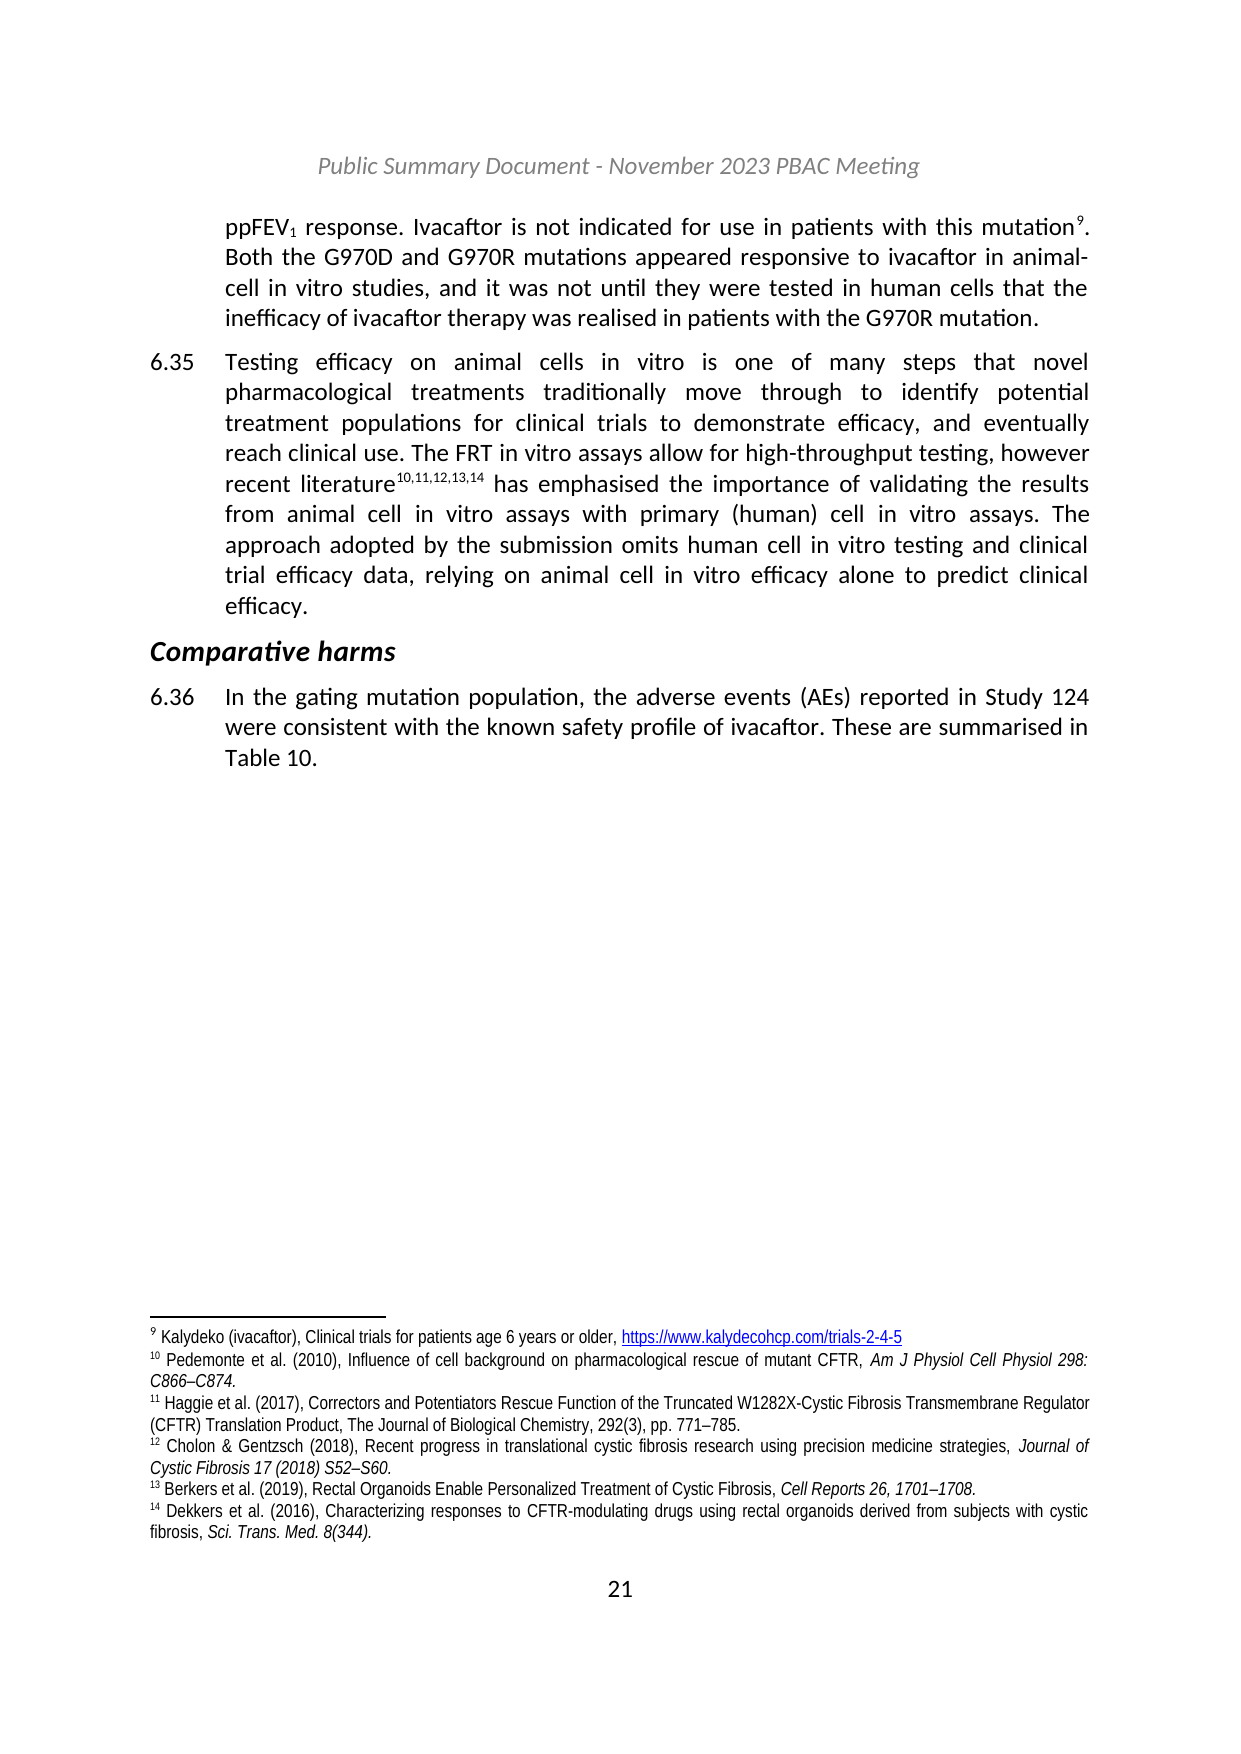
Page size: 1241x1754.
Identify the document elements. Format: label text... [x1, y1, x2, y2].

list In the gating mutation population, the adverse events (AEs) reported in Study 124 were consistent with the known safety profile of ivacaftor. These are summarised in Table 10. [150, 681, 1090, 772]
list Testing efficacy on animal cells in vitro is one of many steps that novel pharmacological treatments traditionally move through to identify potential treatment populations for clinical trials to demonstrate efficacy, and eventually reach clinical use. The FRT in vitro assays allow for high-throughput testing, however recent literature,,,, has emphasised the importance of validating the results from animal cell in vitro assays with primary (human) cell in vitro assays. The approach adopted by the submission omits human cell in vitro testing and clinical trial efficacy data, relying on animal cell in vitro efficacy alone to predict clinical efficacy. [150, 346, 1090, 620]
text Comparative harms [150, 633, 1090, 668]
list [150, 211, 1090, 333]
